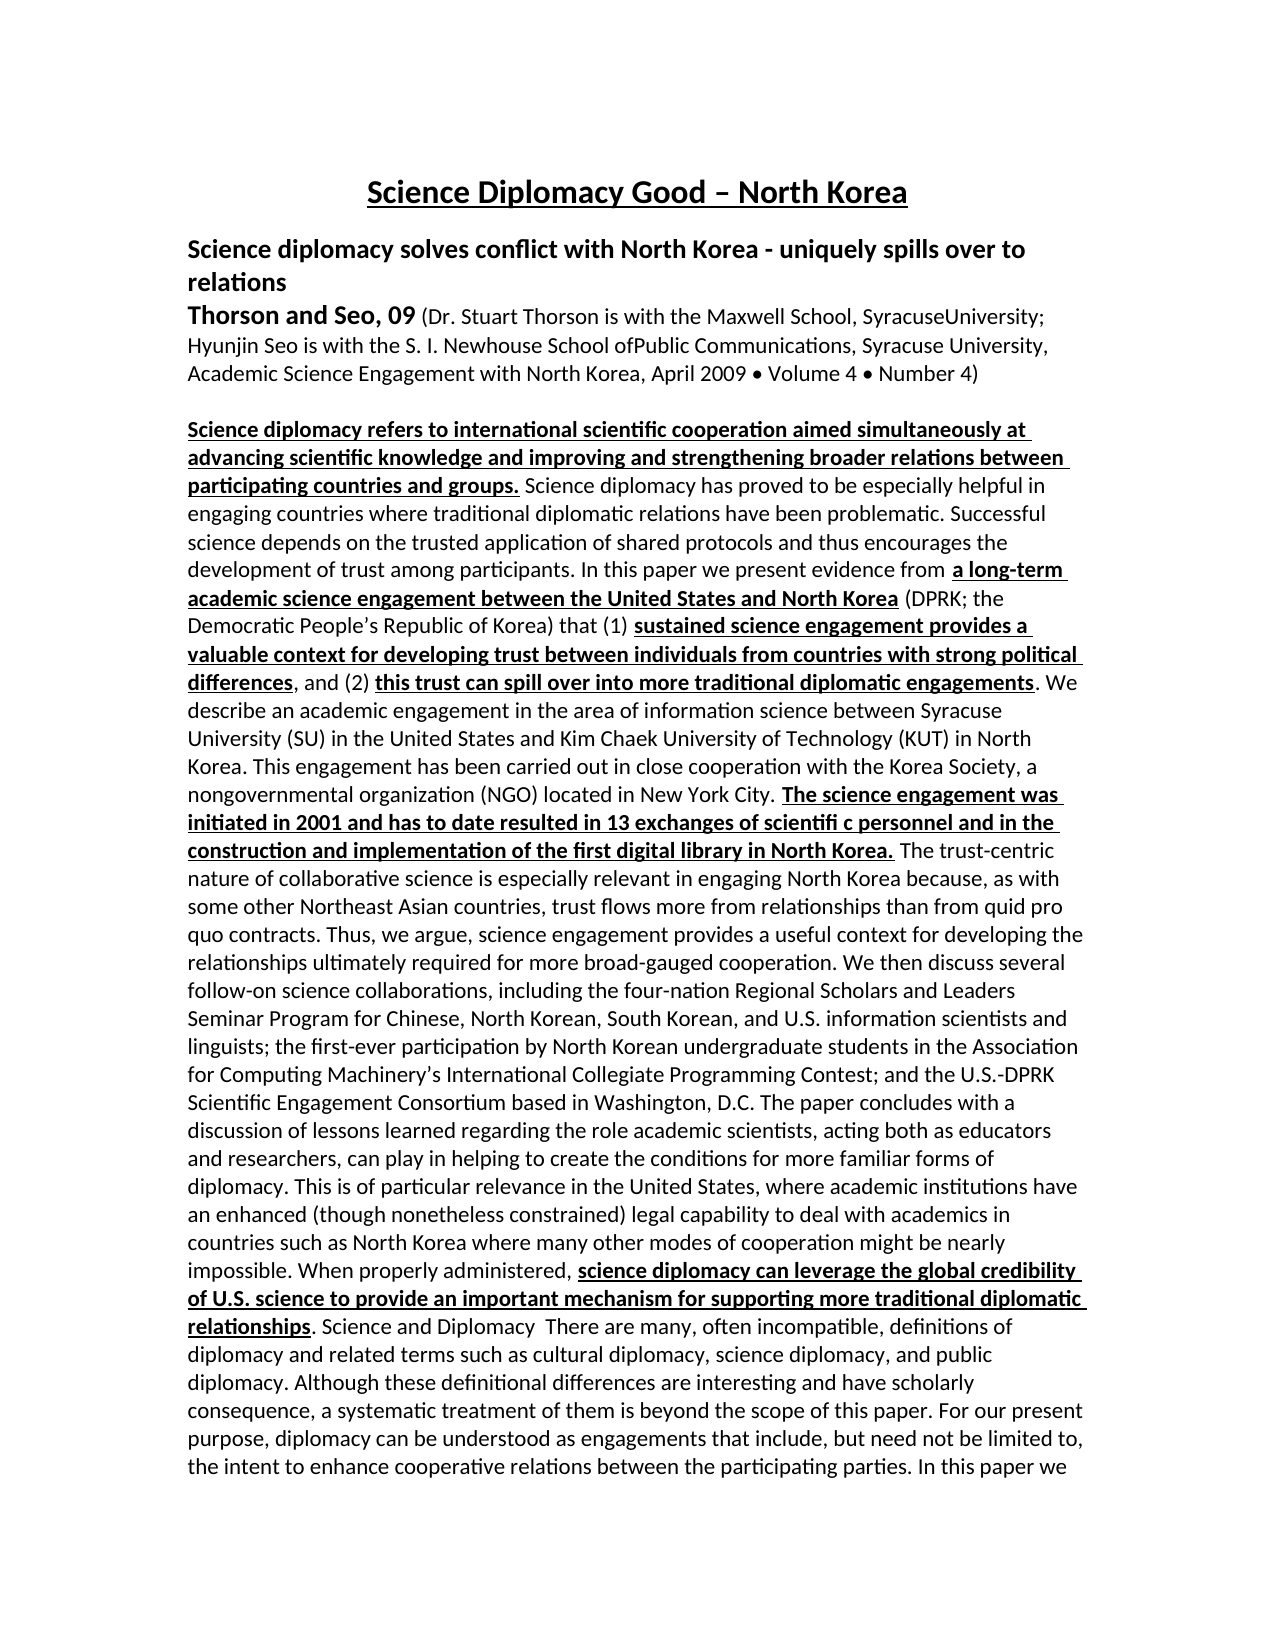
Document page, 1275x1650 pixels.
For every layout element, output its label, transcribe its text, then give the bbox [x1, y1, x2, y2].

text Thorson and Seo, 09 (Dr. Stuart Thorson is with the Maxwell School, SyracuseUniversity; Hyunjin Seo is with the S. I. Newhouse School ofPublic Communications, Syracuse University, Academic Science Engagement with North Korea, April 2009 • Volume 4 • Number 4) [187, 298, 1087, 387]
subtitle Science diplomacy solves conflict with North Korea - uniquely spills over to relations [187, 232, 1087, 298]
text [187, 1309, 1087, 1480]
subtitle Science Diplomacy Good – North Korea [187, 171, 1087, 212]
